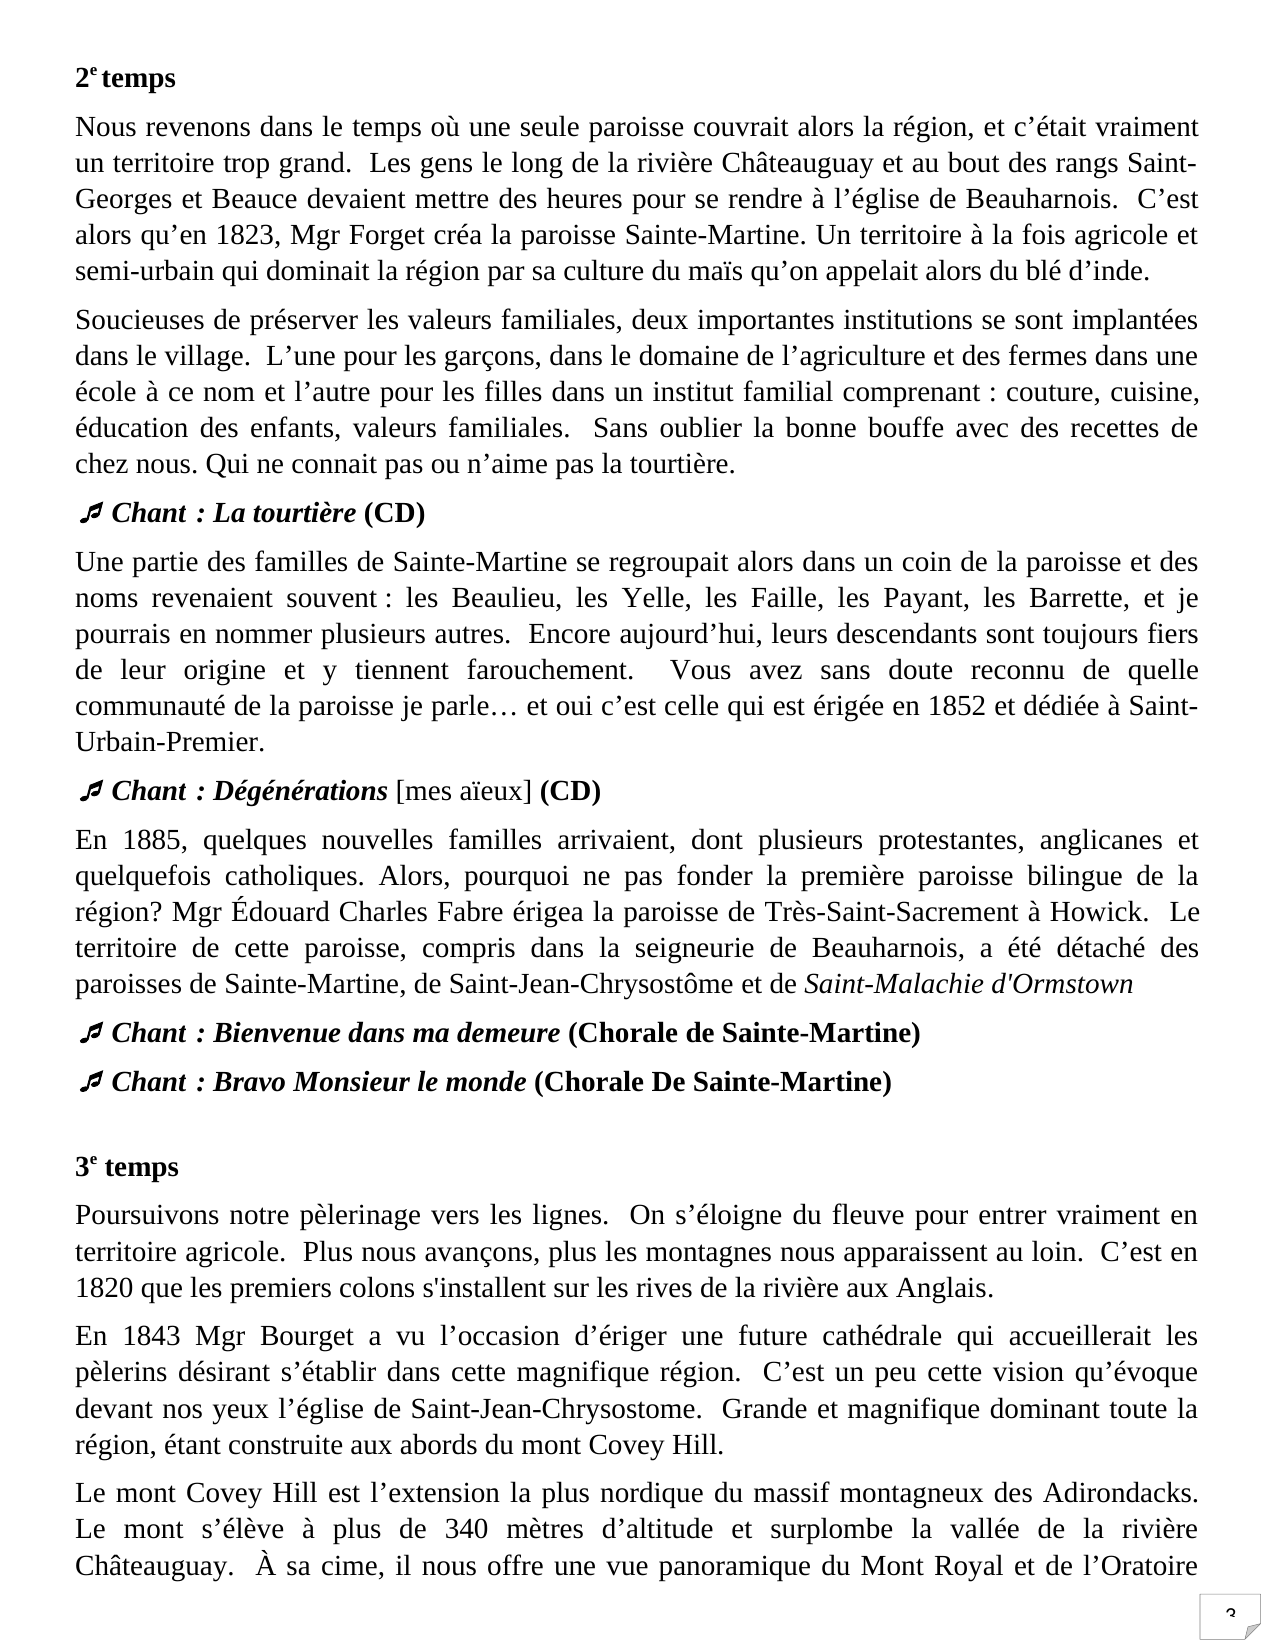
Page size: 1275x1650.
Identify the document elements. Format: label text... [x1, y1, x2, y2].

text Chant : La tourtière (CD) [231, 495, 1200, 529]
text Une partie des familles de Sainte-Martine se regroupait alors dans un coin de la paroisse et des noms revenaient souvent : les Beaulieu, les Yelle, les Faille, les Payant, les Barrette, et je pourrais en nommer plusieurs autres. Encore aujourd’hui, leurs descendants sont toujours fiers de leur origine et y tiennent farouchement. Vous avez sans doute reconnu de quelle communauté de la paroisse je parle… et oui c’est celle qui est érigée en 1852 et dédiée à Saint-Urbain-Premier. [75, 544, 1200, 758]
text En 1885, quelques nouvelles familles arrivaient, dont plusieurs protestantes, anglicanes et quelquefois catholiques. Alors, pourquoi ne pas fonder la première paroisse bilingue de la région? Mgr Édouard Charles Fabre érigea la paroisse de Très-Saint-Sacrement à Howick. Le territoire de cette paroisse, compris dans la seigneurie de Beauharnois, a été détaché des paroisses de Sainte-Martine, de Saint-Jean-Chrysostôme et de Saint-Malachie d'Ormstown [75, 822, 1200, 930]
text En 1885, quelques nouvelles familles arrivaient, dont plusieurs protestantes, anglicanes et quelquefois catholiques. Alors, pourquoi ne pas fonder la première paroisse bilingue de la région? Mgr Édouard Charles Fabre érigea la paroisse de Très-Saint-Sacrement à Howick. Le territoire de cette paroisse, compris dans la seigneurie de Beauharnois, a été détaché des paroisses de Sainte-Martine, de Saint-Jean-Chrysostôme et de Saint-Malachie d'Ormstown [75, 964, 1200, 1000]
text Chant : Bravo Monsieur le monde (Chorale De Sainte-Martine) [104, 1064, 1200, 1098]
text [75, 1476, 1200, 1581]
text Nous revenons dans le temps où une seule paroisse couvrait alors la région, et c’était vraiment un territoire trop grand. Les gens le long de la rivière Châteauguay et au bout des rangs Saint-Georges et Beauce devaient mettre des heures pour se rendre à l’église de Beauharnois. C’est alors qu’en 1823, Mgr Forget créa la paroisse Sainte-Martine. Un territoire à la fois agricole et semi-urbain qui dominait la région par sa culture du maïs qu’on appelait alors du blé d’inde. [75, 109, 1200, 287]
text Poursuivons notre pèlerinage vers les lignes. On s’éloigne du fleuve pour entrer vraiment en territoire agricole. Plus nous avançons, plus les montagnes nous apparaissent au loin. C’est en 1820 que les premiers colons s'installent sur les rives de la rivière aux Anglais. [75, 1197, 1200, 1303]
text 2e temps [75, 60, 1200, 93]
text Soucieuses de préserver les valeurs familiales, deux importantes institutions se sont implantées dans le village. L’une pour les garçons, dans le domaine de l’agriculture et des fermes dans une école à ce nom et l’autre pour les filles dans un institut familial comprenant : couture, cuisine, éducation des enfants, valeurs familiales. Sans oublier la bonne bouffe avec des recettes de chez nous. Qui ne connait pas ou n’aime pas la tourtière. [75, 302, 1200, 480]
text En 1843 Mgr Bourget a vu l’occasion d’ériger une future cathédrale qui accueillerait les pèlerins désirant s’établir dans cette magnifique région. C’est un peu cette vision qu’évoque devant nos yeux l’église de Saint-Jean-Chrysostome. Grande et magnifique dominant toute la région, étant construite aux abords du mont Covey Hill. [75, 1318, 1200, 1460]
text Chant : Dégénérations [mes aïeux] (CD) [234, 773, 1200, 807]
text 3e temps [75, 1149, 1200, 1182]
text Chant : Bienvenue dans ma demeure (Chorale de Sainte-Martine) [213, 1015, 1200, 1049]
